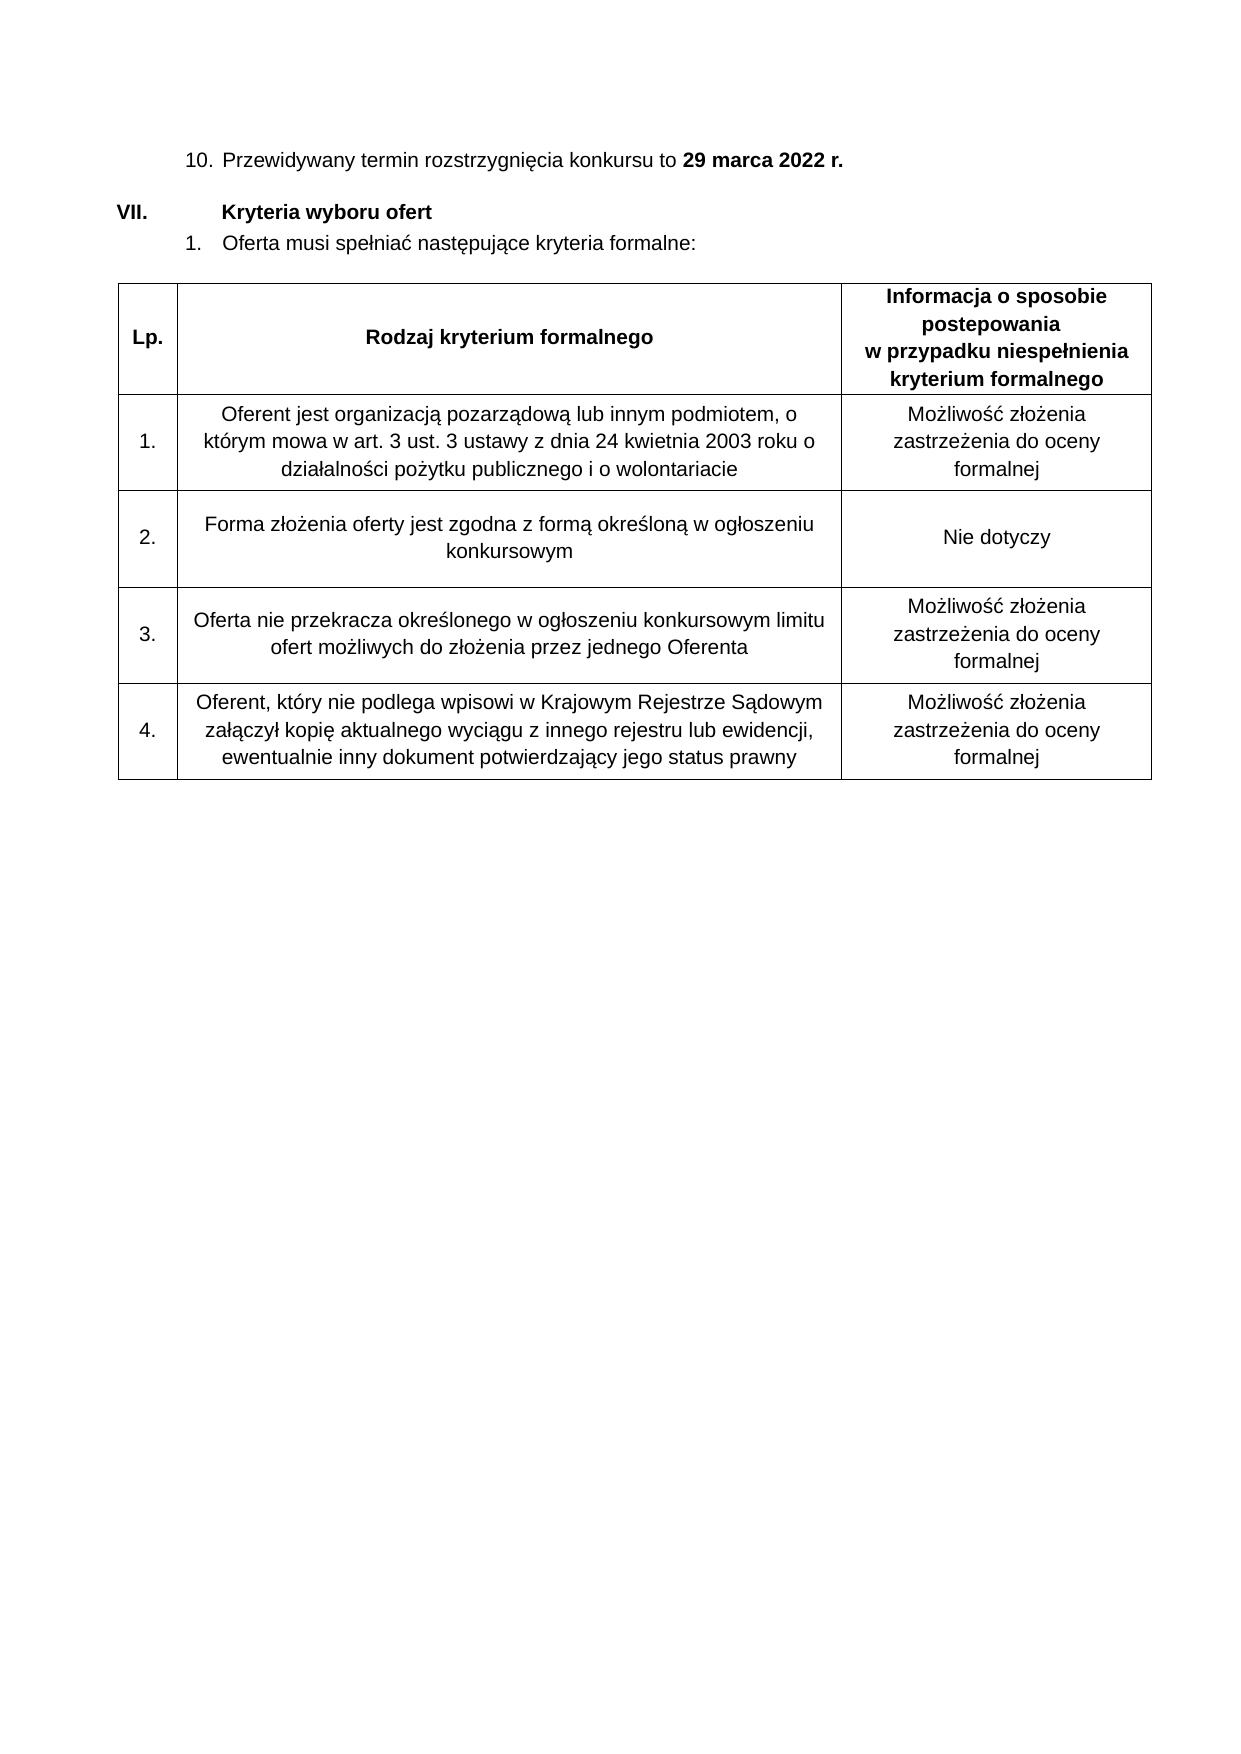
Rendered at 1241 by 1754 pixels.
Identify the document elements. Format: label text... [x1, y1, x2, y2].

table_header Informacja o sposobie postepowania w przypadku niespełnienia kryterium formalnego [842, 284, 1151, 394]
table_cell 3. [119, 588, 177, 683]
table_cell Możliwość złożenia zastrzeżenia do oceny formalnej [842, 588, 1151, 683]
list Oferta musi spełniać następujące kryteria formalne: [185, 230, 1093, 254]
table_cell Forma złożenia oferty jest zgodna z formą określoną w ogłoszeniu konkursowym [178, 491, 841, 587]
table_cell 1. [119, 395, 177, 490]
table_cell Oferta nie przekracza określonego w ogłoszeniu konkursowym limitu ofert możliwych do złożenia przez jednego Oferenta [178, 588, 841, 683]
table_cell Oferent jest organizacją pozarządową lub innym podmiotem, o którym mowa w art. 3 ust. 3 ustawy z dnia 24 kwietnia 2003 roku o działalności pożytku publicznego i o wolontariacie [178, 395, 841, 490]
list Przewidywany termin rozstrzygnięcia konkursu to 29 marca 2022 r. [185, 148, 1093, 172]
subtitle Kryteria wyboru ofert [148, 200, 1093, 224]
table_cell Nie dotyczy [842, 491, 1151, 587]
table_cell Możliwość złożenia zastrzeżenia do oceny formalnej [842, 395, 1151, 490]
table_cell Możliwość złożenia zastrzeżenia do oceny formalnej [842, 684, 1151, 779]
table_cell 4. [119, 684, 177, 779]
table_header Lp. [119, 284, 177, 394]
table_cell Oferent, który nie podlega wpisowi w Krajowym Rejestrze Sądowym załączył kopię aktualnego wyciągu z innego rejestru lub ewidencji, ewentualnie inny dokument potwierdzający jego status prawny [178, 684, 841, 779]
table_cell 2. [119, 491, 177, 587]
table_header Rodzaj kryterium formalnego [178, 284, 841, 394]
